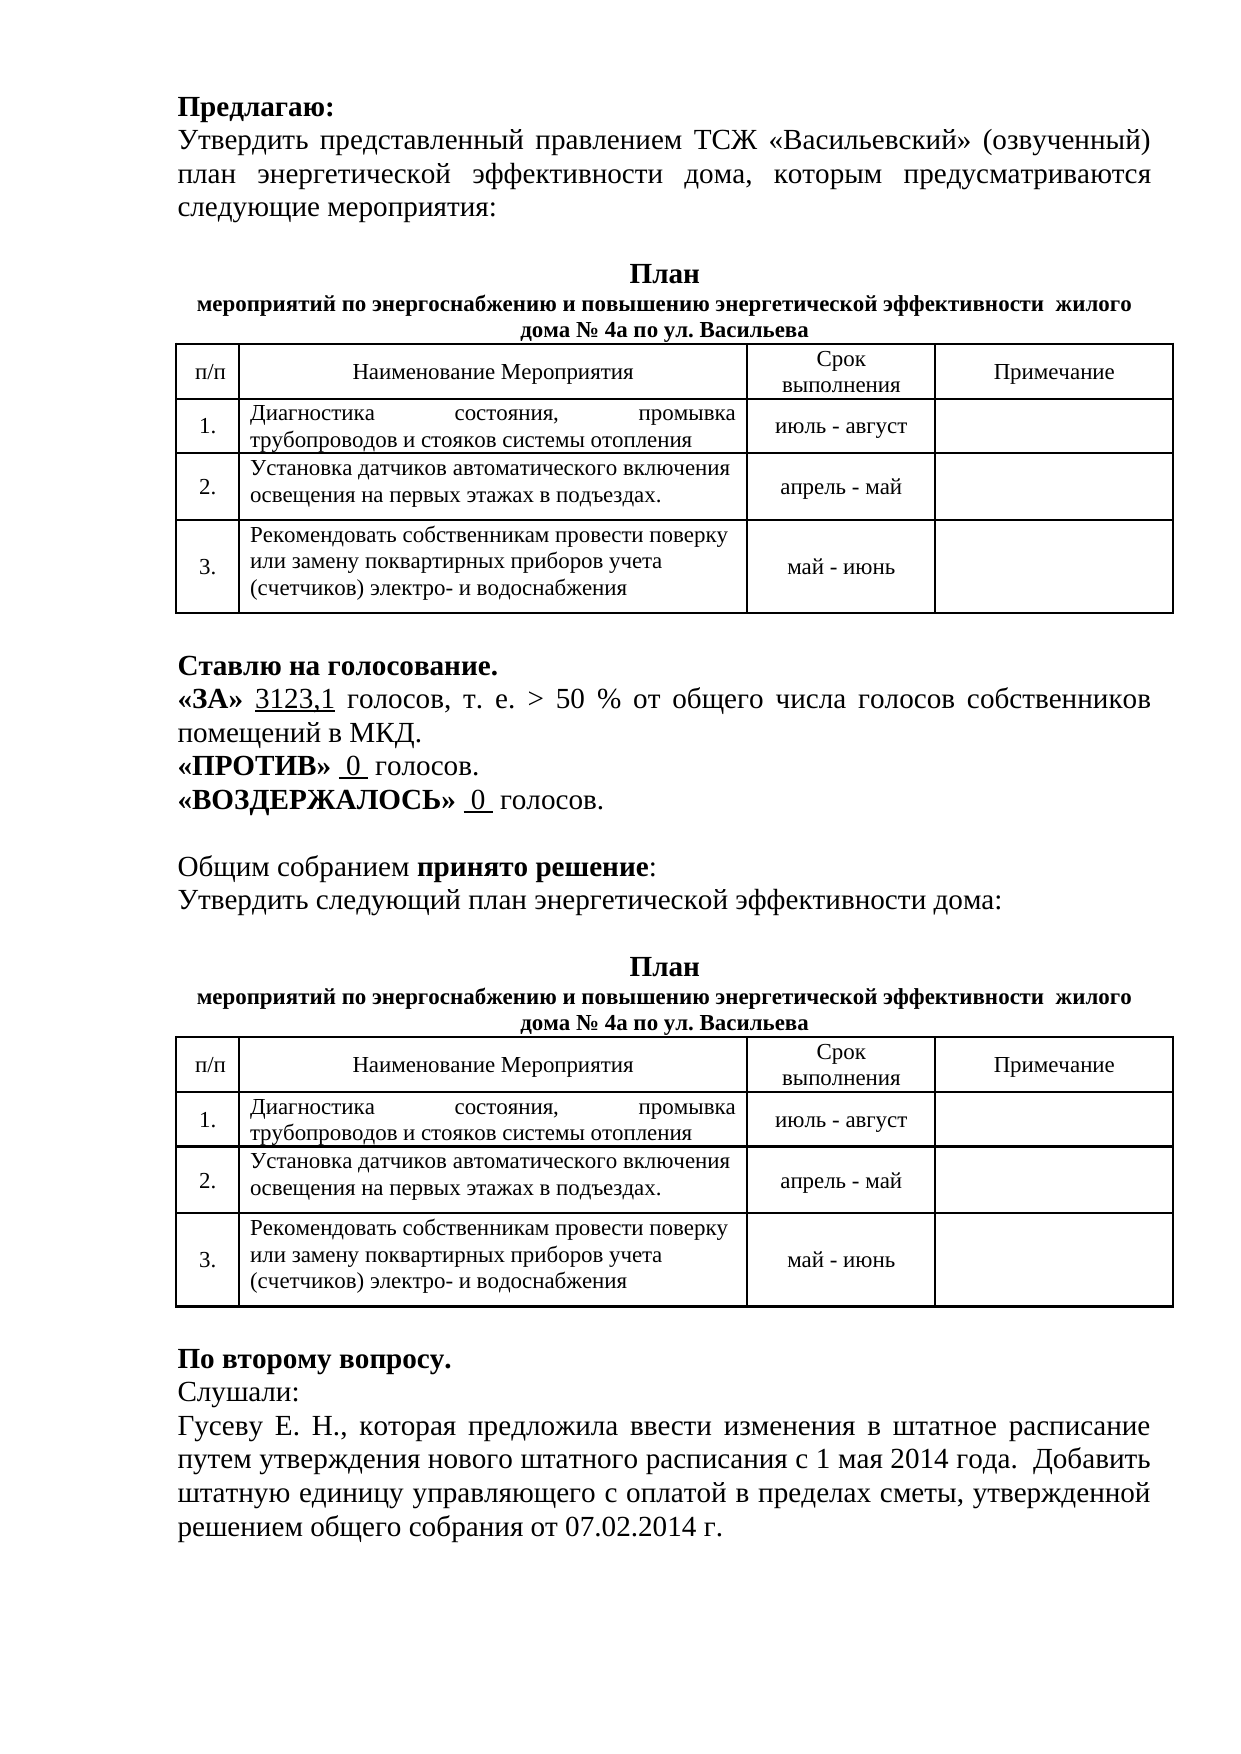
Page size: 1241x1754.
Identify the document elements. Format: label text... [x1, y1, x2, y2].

text Гусеву Е. Н., которая предложила ввести изменения в штатное расписание путем утверждения нового штатного расписания с 1 мая 2014 года. Добавить штатную единицу управляющего с оплатой в пределах сметы, утвержденной решением общего собрания от 07.02.2014 г. [177, 1408, 1152, 1542]
table_cell июль - август [748, 400, 934, 452]
table_header Срок выполнения [748, 345, 934, 397]
table_cell [936, 1093, 1172, 1145]
table_cell 3. [177, 1214, 238, 1305]
table_cell апрель - май [748, 454, 934, 519]
text Утвердить представленный правлением ТСЖ «Васильевский» (озвученный) план энергетической эффективности дома, которым предусматриваются следующие мероприятия: [177, 122, 1152, 223]
table_cell 2. [177, 1148, 238, 1212]
text План [177, 949, 1152, 983]
text Предлагаю: [177, 89, 1152, 122]
table_cell [936, 454, 1172, 519]
table_header п/п [177, 345, 238, 397]
table_cell апрель - май [748, 1148, 934, 1212]
table_cell Диагностика состояния, промывка трубопроводов и стояков системы отопления [240, 1093, 746, 1145]
table_cell Диагностика состояния, промывка трубопроводов и стояков системы отопления [240, 400, 746, 452]
text «ВОЗДЕРЖАЛОСЬ» 0 голосов. [177, 782, 1152, 815]
table_header Примечание [936, 345, 1172, 397]
table_cell июль - август [748, 1093, 934, 1145]
table_cell 2. [177, 454, 238, 519]
text Слушали: [177, 1374, 1152, 1408]
text «ПРОТИВ» 0 голосов. [177, 748, 1152, 782]
text мероприятий по энергоснабжению и повышению энергетической эффективности жилого дома № 4а по ул. Васильева [177, 983, 1152, 1036]
table_header Наименование Мероприятия [240, 1038, 746, 1091]
text мероприятий по энергоснабжению и повышению энергетической эффективности жилого дома № 4а по ул. Васильева [177, 290, 1152, 343]
text Общим собранием принято решение: [177, 849, 1152, 882]
table_cell [936, 400, 1172, 452]
table_cell [936, 1214, 1172, 1305]
table_cell май - июнь [748, 1214, 934, 1305]
table_header п/п [177, 1038, 238, 1091]
table_cell 1. [177, 400, 238, 452]
text «ЗА» 3123,1 голосов, т. е. > 50 % от общего числа голосов собственников помещений в МКД. [177, 681, 1152, 748]
table_cell Рекомендовать собственникам провести поверку или замену поквартирных приборов учета (счетчиков) электро- и водоснабжения [240, 1214, 746, 1305]
table_cell 1. [177, 1093, 238, 1145]
table_cell [936, 1148, 1172, 1212]
text По второму вопросу. [177, 1341, 1152, 1374]
table_cell Установка датчиков автоматического включения освещения на первых этажах в подъездах. [240, 1148, 746, 1212]
text Утвердить следующий план энергетической эффективности дома: [177, 882, 1152, 916]
table_header Примечание [936, 1038, 1172, 1091]
text Ставлю на голосование. [177, 648, 1152, 681]
table_cell Рекомендовать собственникам провести поверку или замену поквартирных приборов учета (счетчиков) электро- и водоснабжения [240, 521, 746, 612]
table_header Срок выполнения [748, 1038, 934, 1091]
table_cell [936, 521, 1172, 612]
table_cell 3. [177, 521, 238, 612]
table_header Наименование Мероприятия [240, 345, 746, 397]
text План [177, 256, 1152, 290]
table_cell Установка датчиков автоматического включения освещения на первых этажах в подъездах. [240, 454, 746, 519]
table_cell май - июнь [748, 521, 934, 612]
